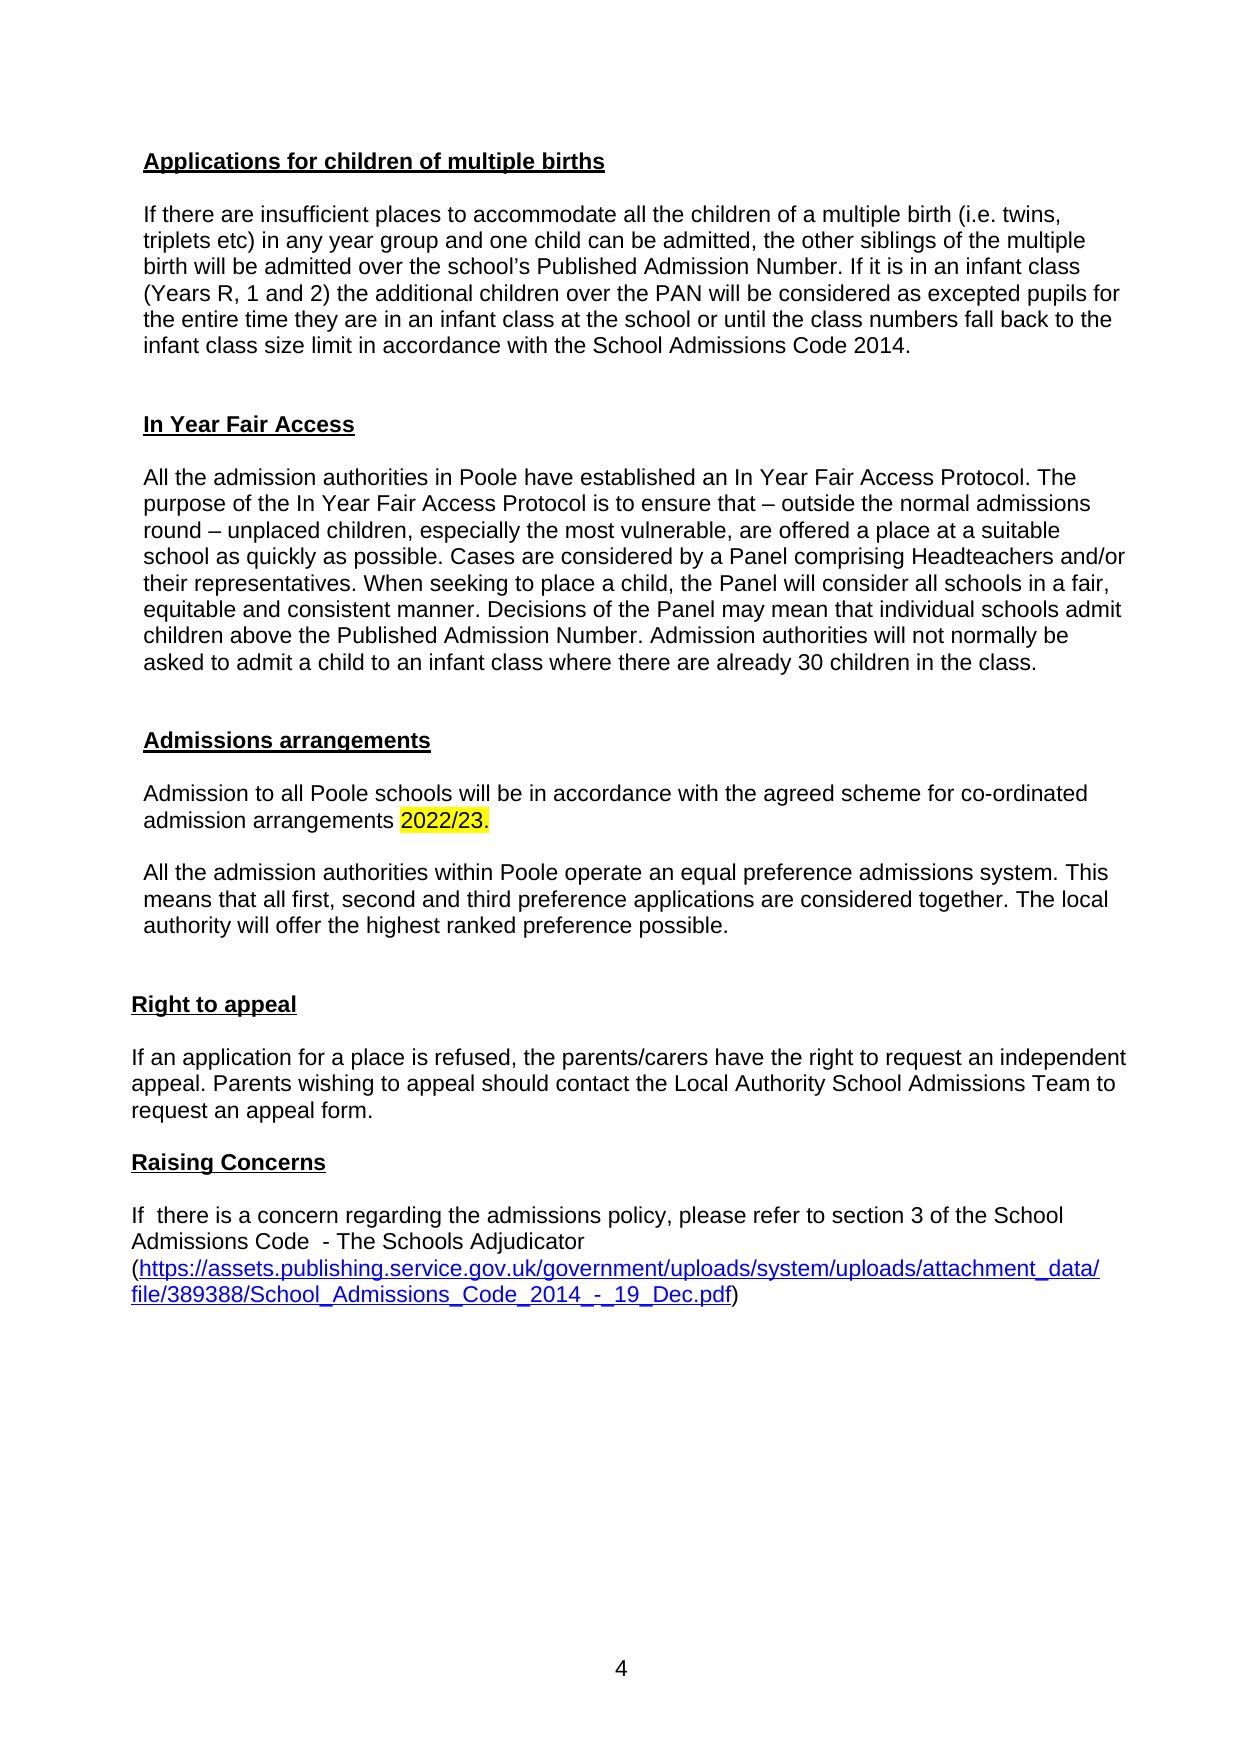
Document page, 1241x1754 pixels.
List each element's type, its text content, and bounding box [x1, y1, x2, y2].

text All the admission authorities in Poole have established an In Year Fair Access Protocol. The purpose of the In Year Fair Access Protocol is to ensure that – outside the normal admissions round – unplaced children, especially the most vulnerable, are offered a place at a suitable school as quickly as possible. Cases are considered by a Panel comprising Headteachers and/or their representatives. When seeking to place a child, the Panel will consider all schools in a fair, equitable and consistent manner. Decisions of the Panel may mean that individual schools admit children above the Published Admission Number. Admission authorities will not normally be asked to admit a child to an infant class where there are already 30 children in the class. [143, 464, 1126, 675]
text All the admission authorities within Poole operate an equal preference admissions system. This means that all first, second and third preference applications are considered together. The local authority will offer the highest ranked preference possible. [143, 859, 1109, 938]
subtitle Applications for children of multiple births [143, 148, 1144, 174]
text If there are insufficient places to accommodate all the children of a multiple birth (i.e. twins, triplets etc) in any year group and one child can be admitted, the other siblings of the multiple birth will be admitted over the school’s Published Admission Number. If it is in an infant class (Years R, 1 and 2) the additional children over the PAN will be considered as excepted pupils for the entire time they are in an infant class at the school or until the class numbers fall back to the infant class size limit in accordance with the School Admissions Code 2014. [143, 201, 1122, 359]
text Raising Concerns [131, 1149, 1144, 1176]
subtitle Admissions arrangements [143, 727, 1144, 754]
text Right to appeal [131, 991, 1144, 1017]
text If there is a concern regarding the admissions policy, please refer to section 3 of the School Admissions Code - The Schools Adjudicator (https://assets.publishing.service.gov.uk/government/uploads/system/uploads/attachment_data/file/389388/School_Admissions_Code_2014_-_19_Dec.pdf) [131, 1202, 1144, 1307]
subtitle In Year Fair Access [143, 411, 1144, 437]
text If an application for a place is refused, the parents/carers have the right to request an independent appeal. Parents wishing to appeal should contact the Local Authority School Admissions Team to request an appeal form. [131, 1044, 1144, 1123]
text Admission to all Poole schools will be in accordance with the agreed scheme for co-ordinated admission arrangements 2022/23. [143, 780, 1090, 833]
